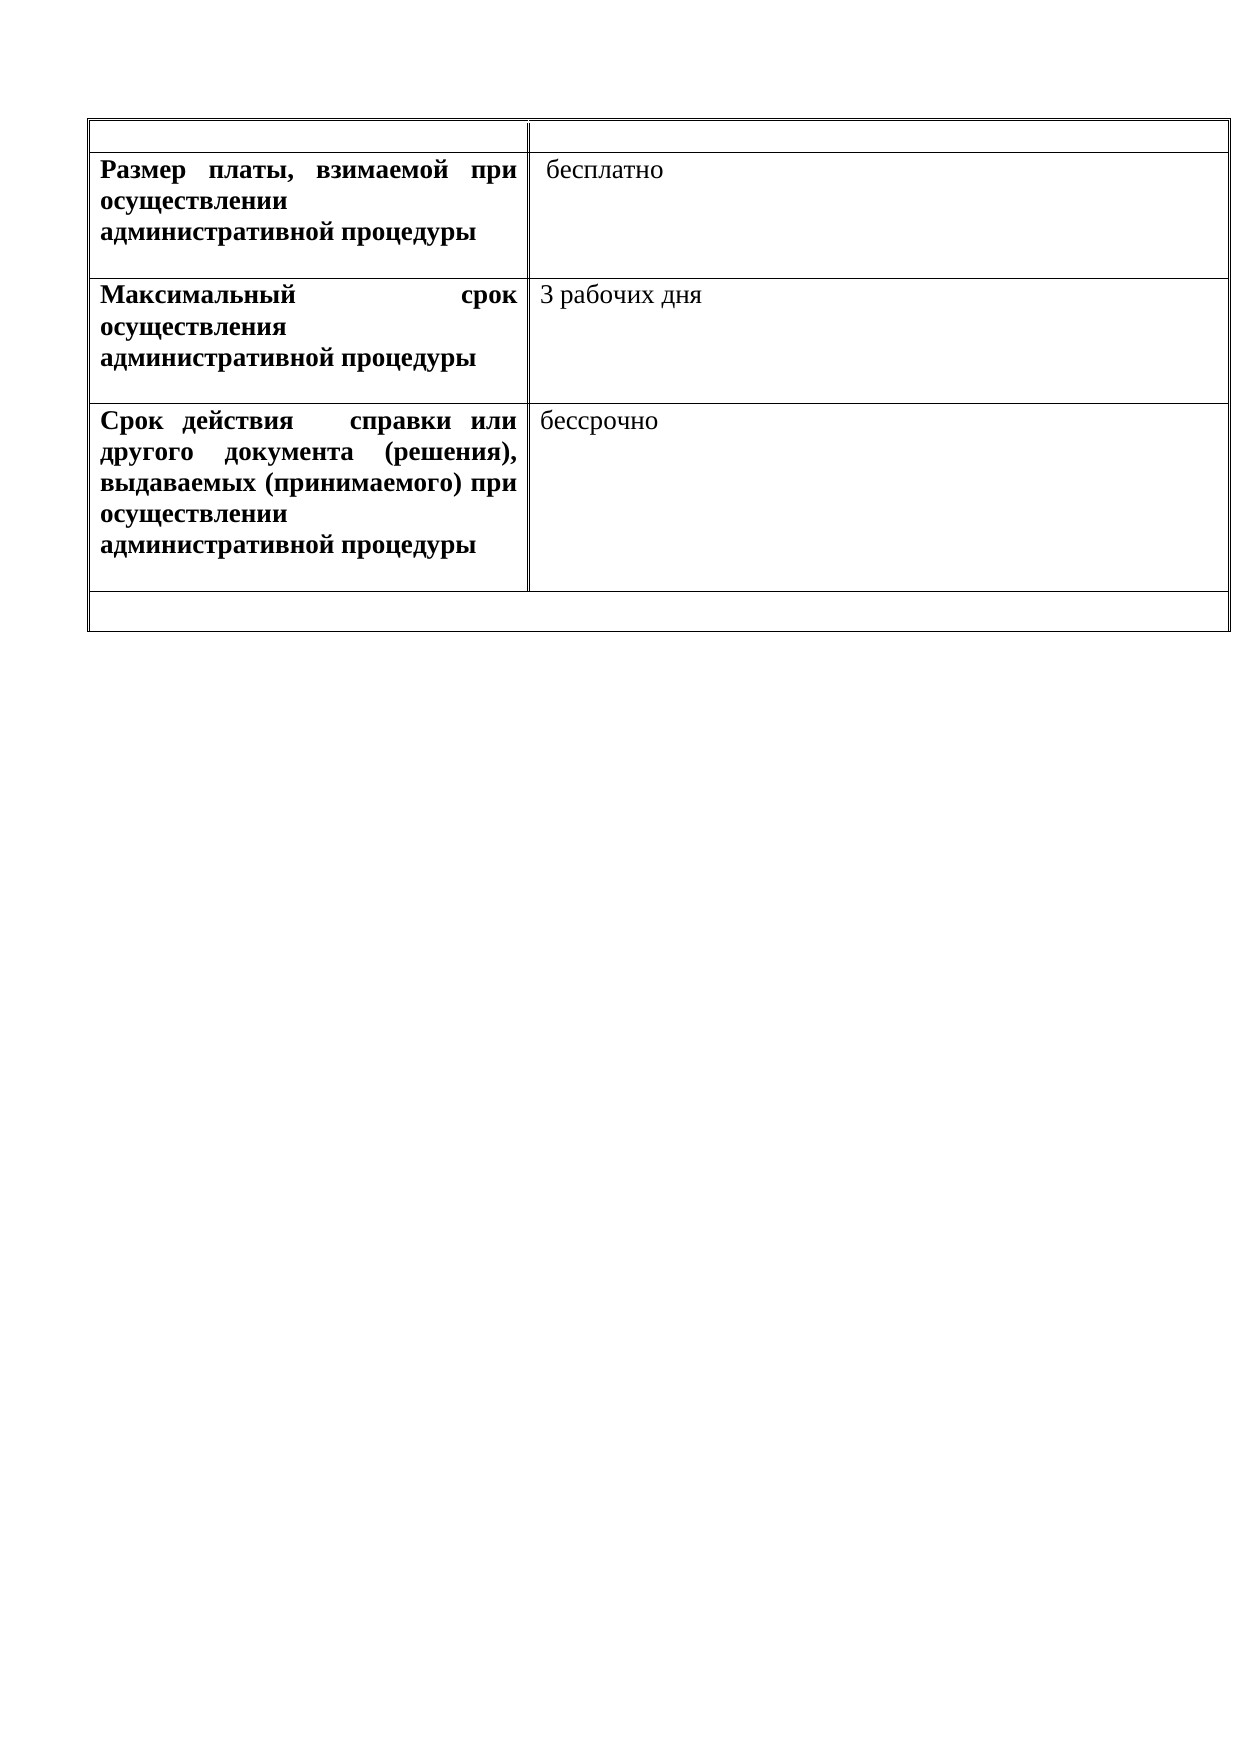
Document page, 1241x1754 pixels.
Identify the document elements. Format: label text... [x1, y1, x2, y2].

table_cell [90, 121, 528, 152]
table_cell [90, 592, 1228, 631]
table_cell Размер платы, взимаемой при осуществлении административной процедуры [90, 153, 527, 277]
table_cell 3 рабочих дня [530, 279, 1228, 403]
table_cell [529, 121, 1228, 152]
table_cell Максимальный срок осуществления административной процедуры [90, 279, 527, 403]
table_cell Срок действия справки или другого документа (решения), выдаваемых (принимаемого) при осуществлении административной процедуры [90, 404, 527, 591]
table_cell бессрочно [530, 404, 1228, 591]
table_cell бесплатно [530, 153, 1228, 277]
